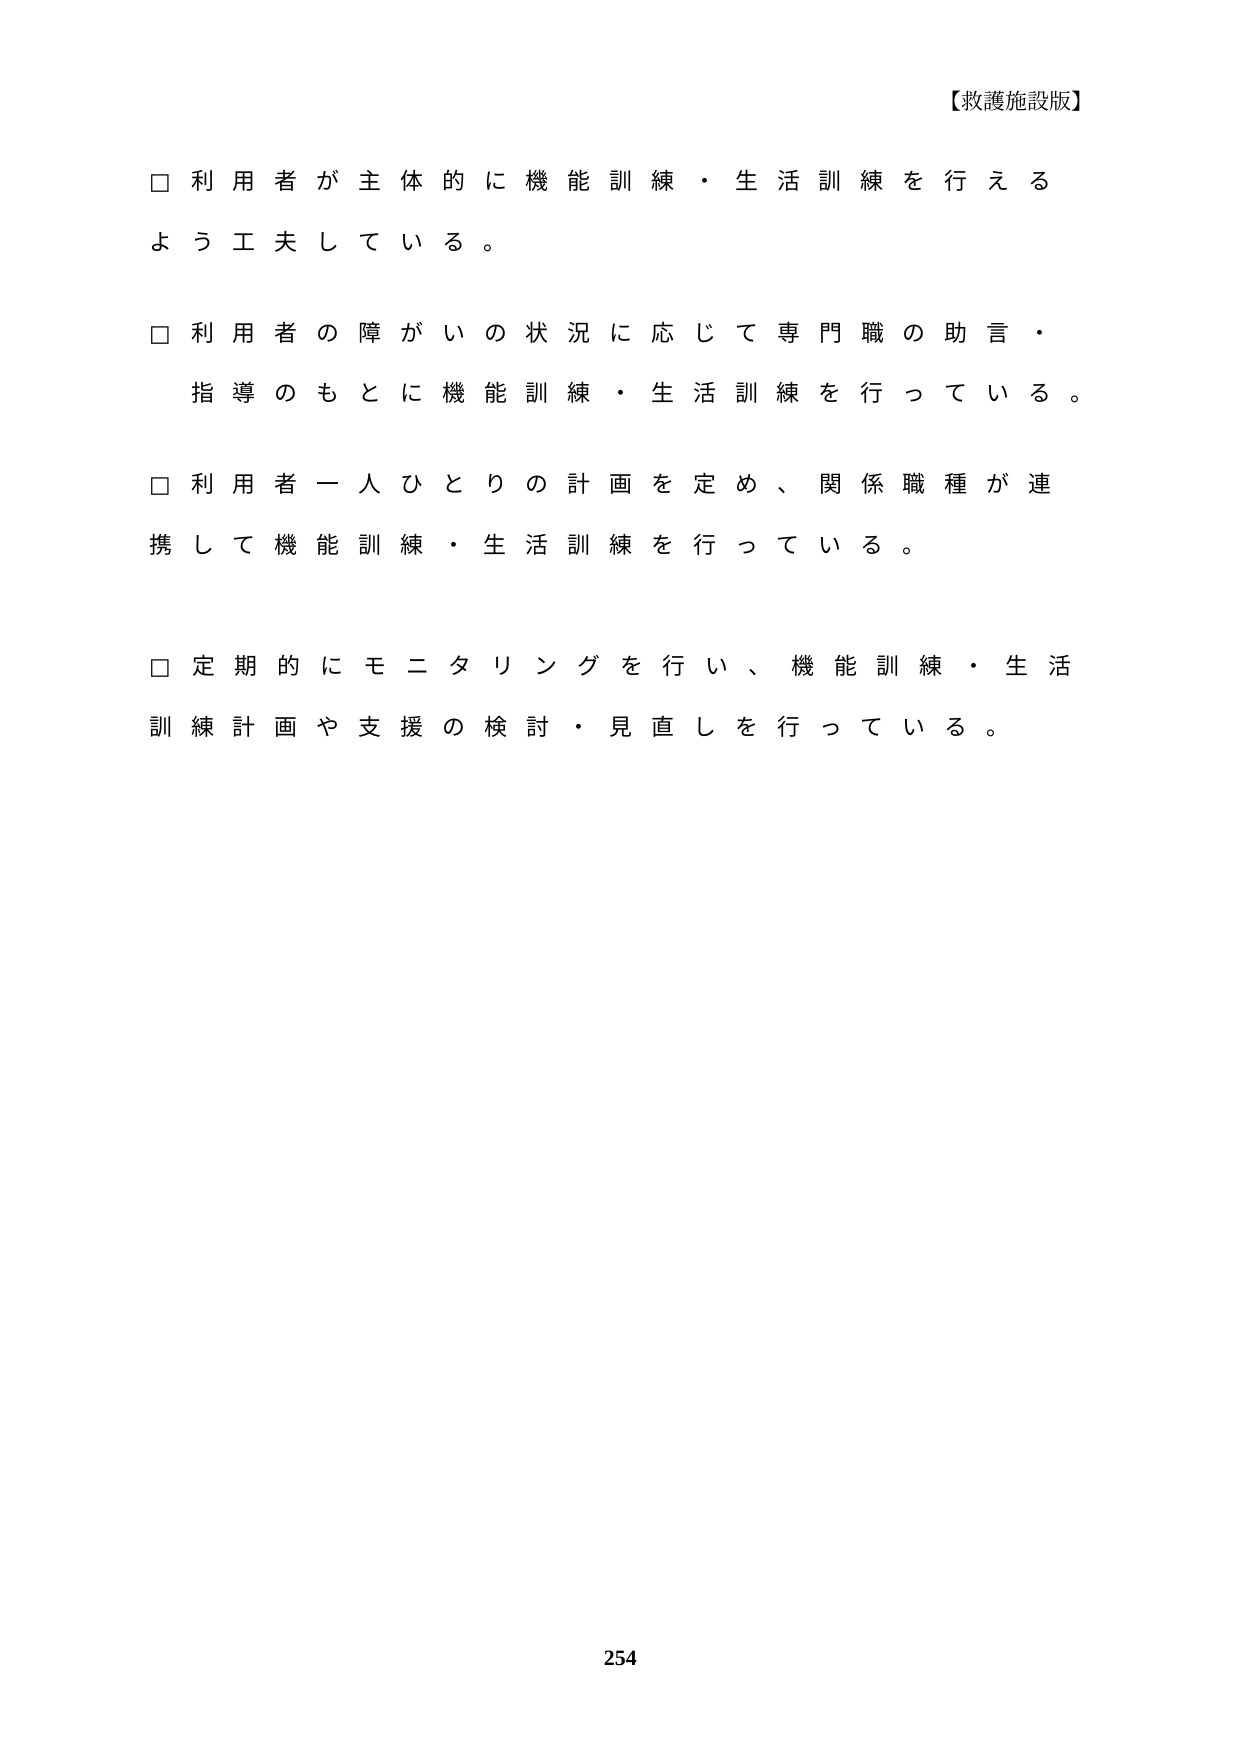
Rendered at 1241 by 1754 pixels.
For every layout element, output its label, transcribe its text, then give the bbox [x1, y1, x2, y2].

text □定期的にモニタリングを行い、機能訓練・生活訓練計画や支援の検討・見直しを行っている。 [149, 634, 1091, 756]
text □利用者一人ひとりの計画を定め、関係職種が連携して機能訓練・生活訓練を行っている。 [149, 453, 1091, 574]
text □利用者が主体的に機能訓練・生活訓練を行えるよう工夫している。 [149, 149, 1091, 271]
text □利用者の障がいの状況に応じて専門職の助言・指導のもとに機能訓練・生活訓練を行っている。 [149, 301, 1091, 422]
